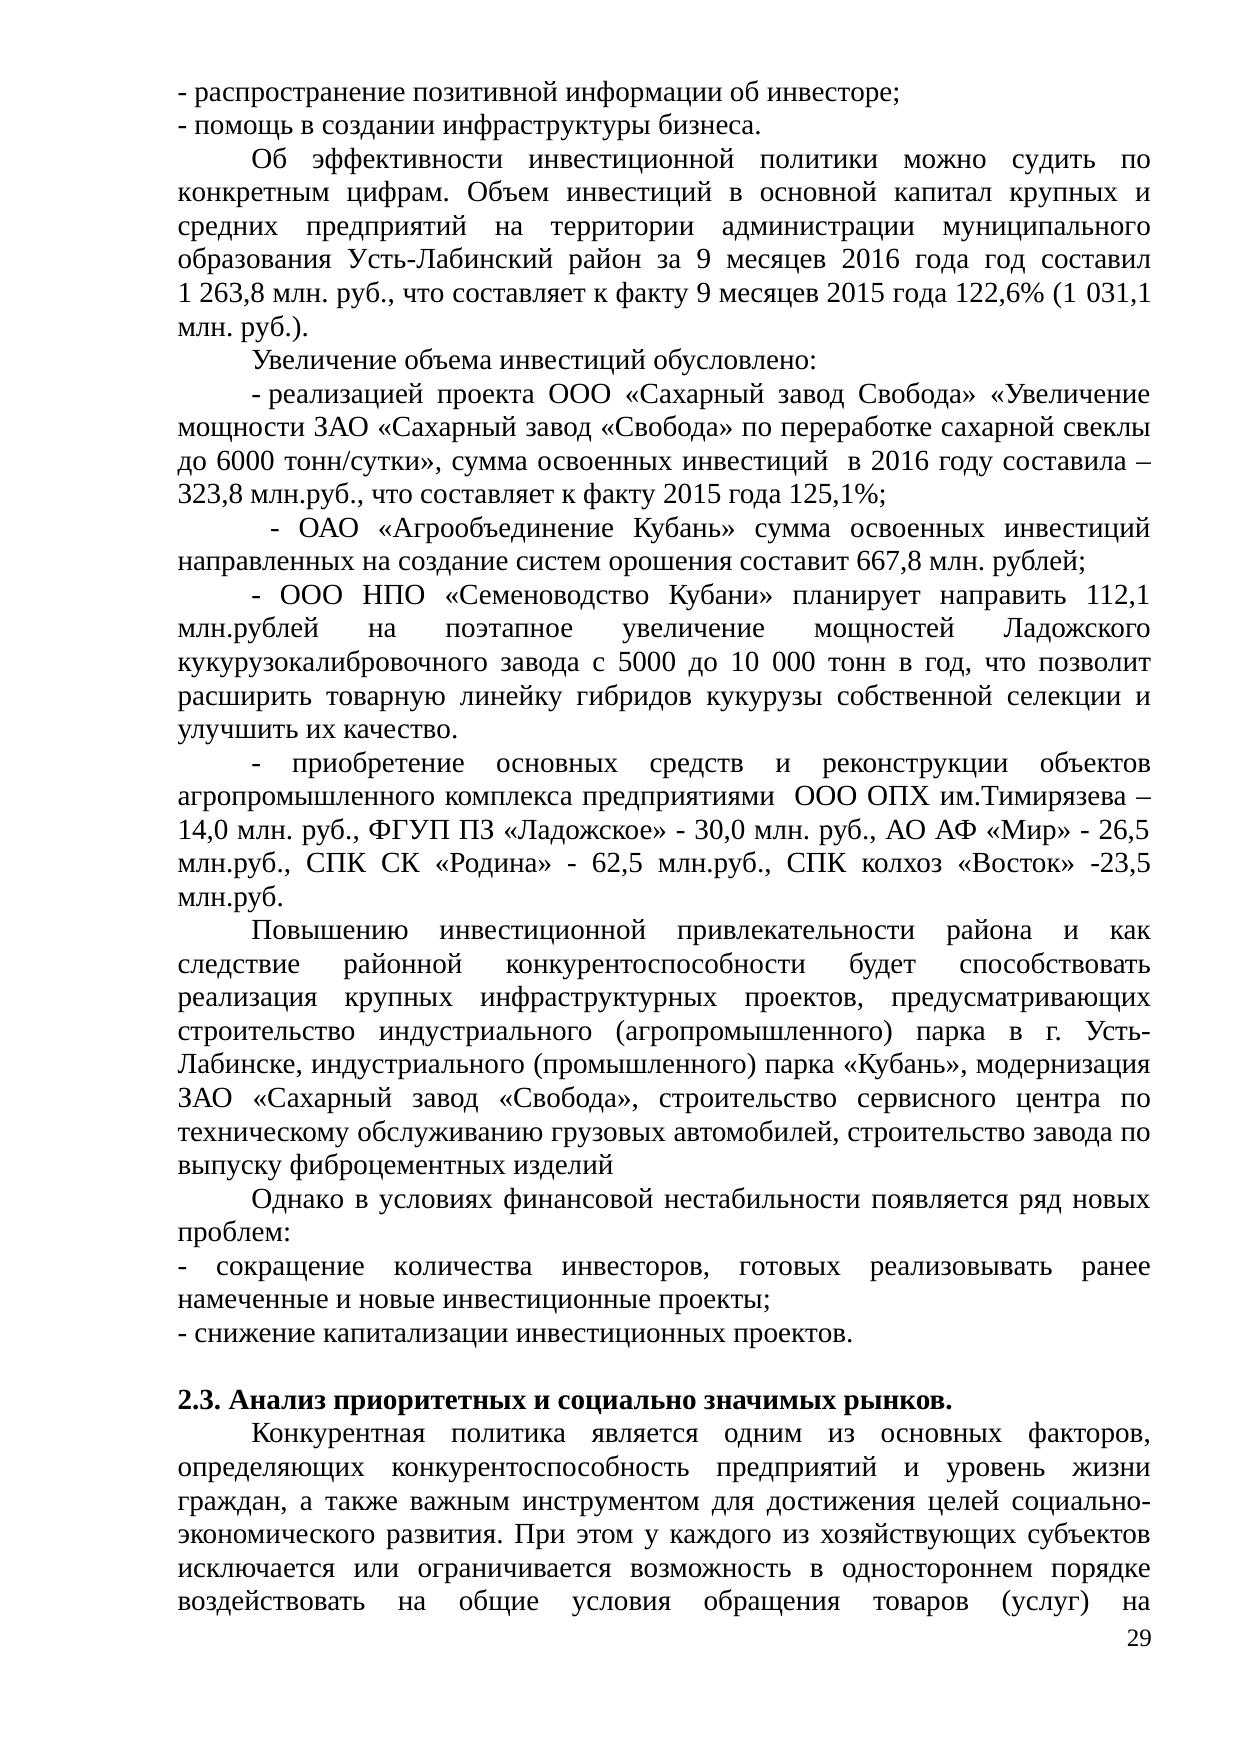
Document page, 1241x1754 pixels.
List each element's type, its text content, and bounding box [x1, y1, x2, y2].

text Об эффективности инвестиционной политики можно судить по конкретным цифрам. Объем инвестиций в основной капитал крупных и средних предприятий на территории администрации муниципального образования Усть-Лабинский район за 9 месяцев 2016 года год составил 1 263,8 млн. руб., что составляет к факту 9 месяцев 2015 года 122,6% (1 031,1 млн. руб.). [177, 141, 1152, 342]
text - снижение капитализации инвестиционных проектов. [177, 1315, 1152, 1348]
text - приобретение основных средств и реконструкции объектов агропромышленного комплекса предприятиями ООО ОПХ им.Тимирязева – 14,0 млн. руб., ФГУП ПЗ «Ладожское» - 30,0 млн. руб., АО АФ «Мир» - 26,5 млн.руб., СПК СК «Родина» - 62,5 млн.руб., СПК колхоз «Восток» -23,5 млн.руб. [177, 745, 1152, 912]
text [177, 1416, 1152, 1617]
text Увеличение объема инвестиций обусловлено: [177, 342, 1152, 376]
text - ООО НПО «Семеноводство Кубани» планирует направить 112,1 млн.рублей на поэтапное увеличение мощностей Ладожского кукурузокалибровочного завода с 5000 до 10 000 тонн в год, что позволит расширить товарную линейку гибридов кукурузы собственной селекции и улучшить их качество. [177, 577, 1152, 745]
text - ОАО «Агрообъединение Кубань» сумма освоенных инвестиций направленных на создание систем орошения составит 667,8 млн. рублей; [177, 510, 1152, 577]
text Однако в условиях финансовой нестабильности появляется ряд новых проблем: [177, 1181, 1152, 1248]
text - сокращение количества инвесторов, готовых реализовывать ранее намеченные и новые инвестиционные проекты; [177, 1248, 1152, 1315]
text - помощь в создании инфраструктуры бизнеса. [177, 107, 1152, 141]
text - распространение позитивной информации об инвесторе; [177, 74, 1152, 107]
text 2.3. Анализ приоритетных и социально значимых рынков. [177, 1382, 1152, 1416]
text Повышению инвестиционной привлекательности района и как следствие районной конкурентоспособности будет способствовать реализация крупных инфраструктурных проектов, предусматривающих строительство индустриального (агропромышленного) парка в г. Усть-Лабинске, индустриального (промышленного) парка «Кубань», модернизация ЗАО «Сахарный завод «Свобода», строительство сервисного центра по техническому обслуживанию грузовых автомобилей, строительство завода по выпуску фиброцементных изделий [177, 912, 1152, 1181]
text - реализацией проекта ООО «Сахарный завод Свобода» «Увеличение мощности ЗАО «Сахарный завод «Свобода» по переработке сахарной свеклы до 6000 тонн/сутки», сумма освоенных инвестиций в 2016 году составила – 323,8 млн.руб., что составляет к факту 2015 года 125,1%; [177, 376, 1152, 510]
